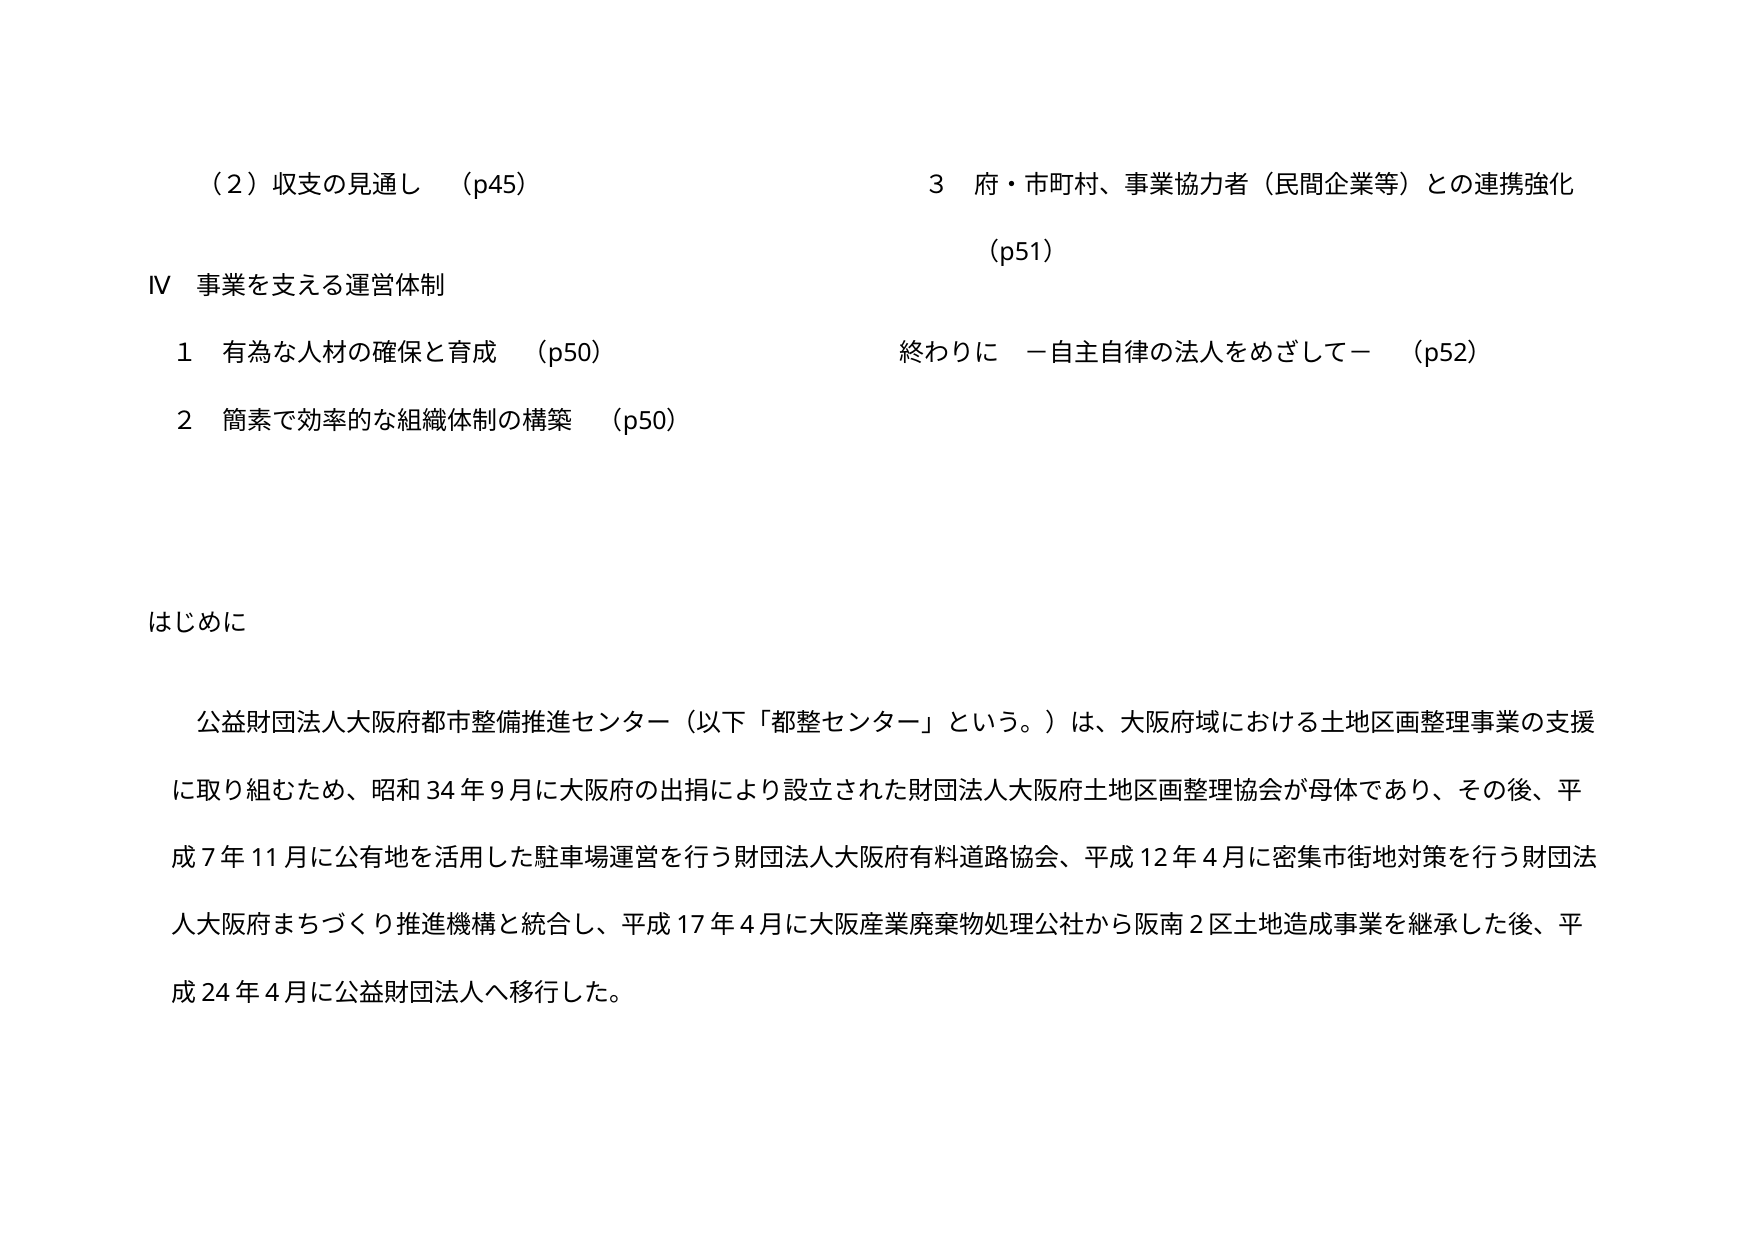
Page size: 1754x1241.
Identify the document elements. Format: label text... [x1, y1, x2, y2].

text ２ 簡素で効率的な組織体制の構築 （p50） [148, 384, 855, 452]
text はじめに [148, 586, 1606, 654]
text 終わりに －自主自律の法人をめざして－ （p52） [899, 317, 1606, 384]
text （２）収支の見通し （p45） [148, 149, 855, 216]
text 公益財団法人大阪府都市整備推進センター（以下「都整センター」という。）は、大阪府域における土地区画整理事業の支援に取り組むため、昭和34年9月に大阪府の出捐により設立された財団法人大阪府土地区画整理協会が母体であり、その後、平成7年11月に公有地を活用した駐車場運営を行う財団法人大阪府有料道路協会、平成12年4月に密集市街地対策を行う財団法人大阪府まちづくり推進機構と統合し、平成17年4月に大阪産業廃棄物処理公社から阪南2区土地造成事業を継承した後、平成24年4月に公益財団法人へ移行した。 [146, 687, 1606, 1024]
text １ 有為な人材の確保と育成 （p50） [148, 317, 855, 384]
text Ⅳ 事業を支える運営体制 [148, 250, 855, 317]
text ３ 府・市町村、事業協力者（民間企業等）との連携強化 [899, 149, 1606, 216]
text （p51） [899, 216, 1606, 284]
